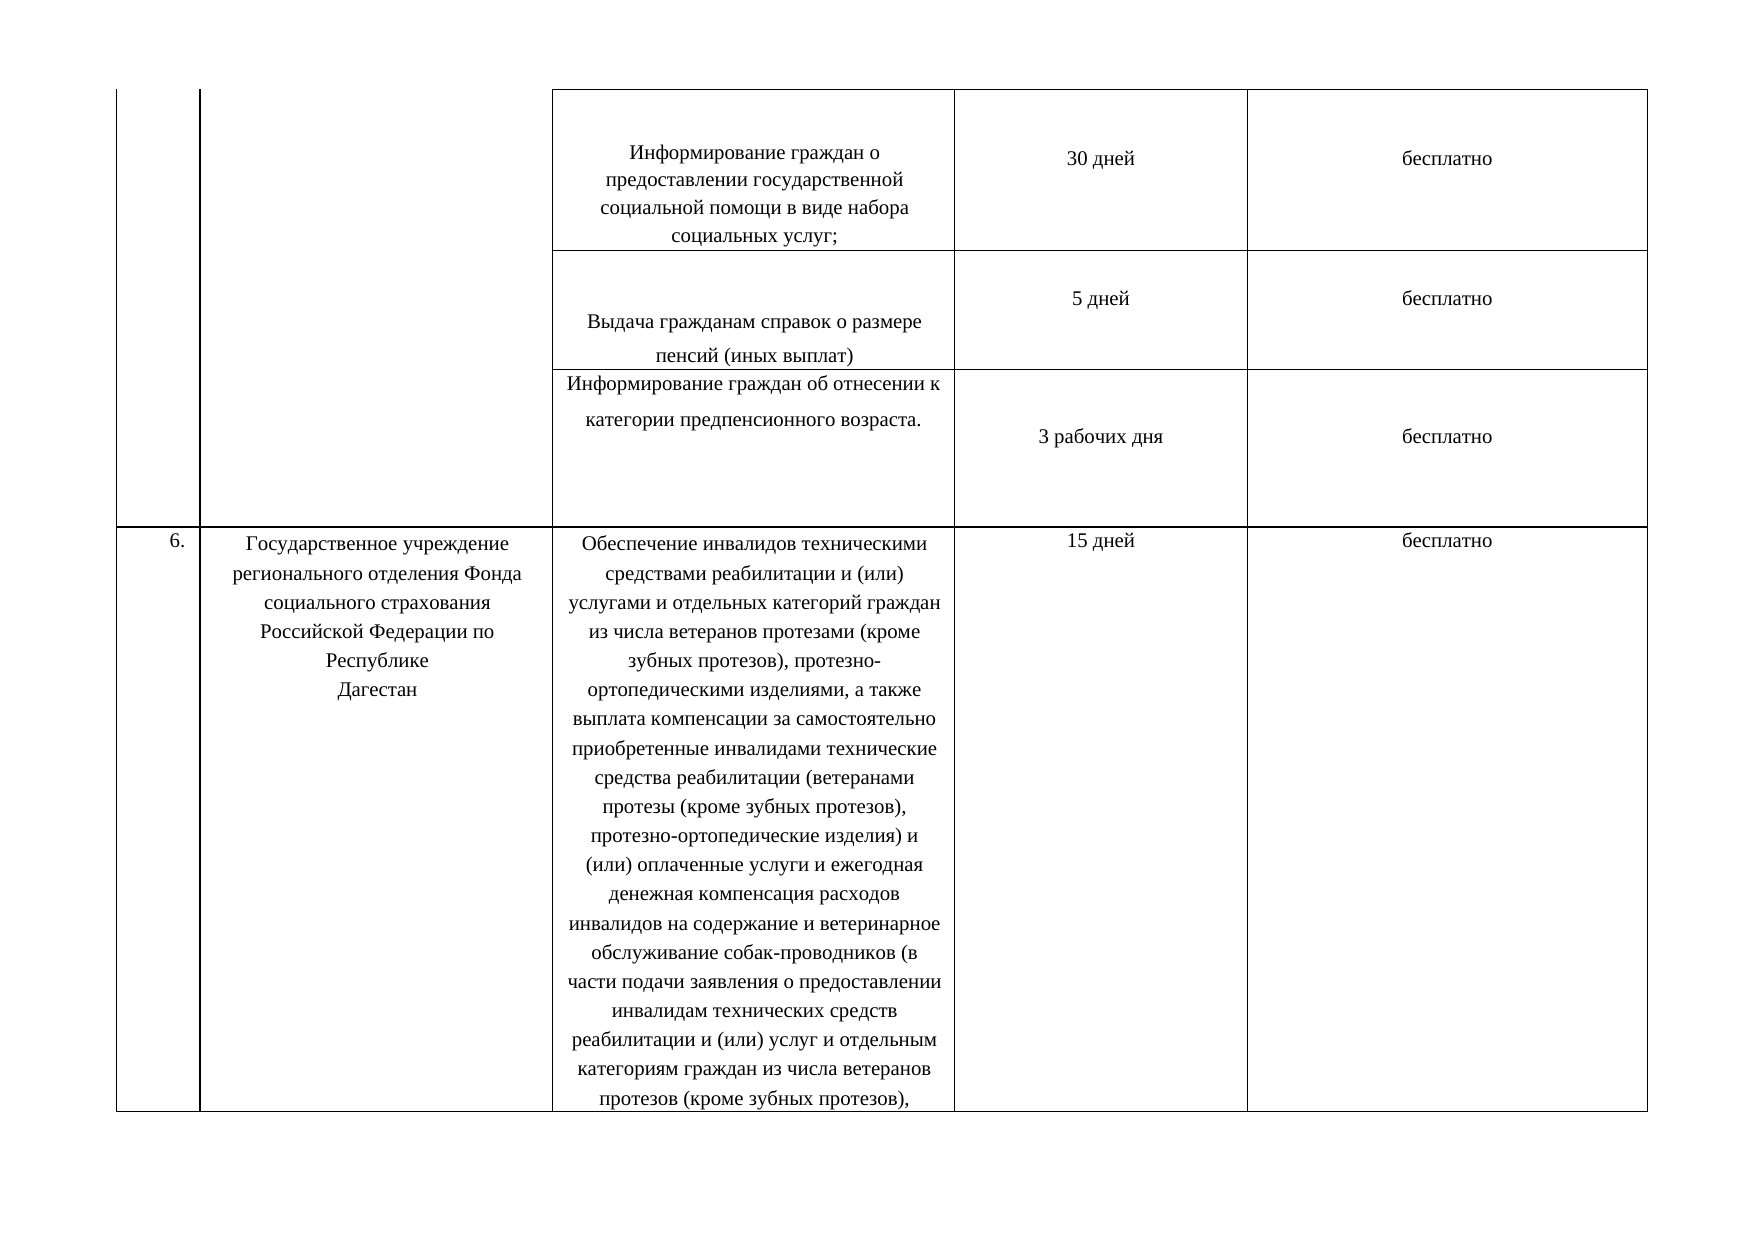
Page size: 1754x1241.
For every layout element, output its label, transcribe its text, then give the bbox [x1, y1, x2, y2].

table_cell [201, 528, 552, 1111]
table_cell Информирование граждан об отнесении к категории предпенсионного возраста. [553, 370, 954, 526]
table_cell Выдача гражданам справок о размере пенсий (иных выплат) [553, 251, 954, 369]
table_cell [117, 369, 199, 526]
table_cell 15 дней [955, 528, 1247, 1111]
table_cell 5 дней [955, 251, 1247, 369]
table_cell бесплатно [1248, 90, 1647, 250]
table_cell бесплатно [1248, 251, 1647, 369]
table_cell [553, 528, 954, 1111]
table_cell Информирование граждан о предоставлении государственной социальной помощи в виде набора социальных услуг; [553, 90, 954, 250]
table_cell 30 дней [955, 90, 1247, 250]
table_cell бесплатно [1248, 528, 1647, 1111]
table_cell [201, 369, 552, 526]
table_cell 6. [117, 528, 199, 1111]
table_cell 3 рабочих дня [955, 370, 1247, 526]
table_cell бесплатно [1248, 370, 1647, 526]
